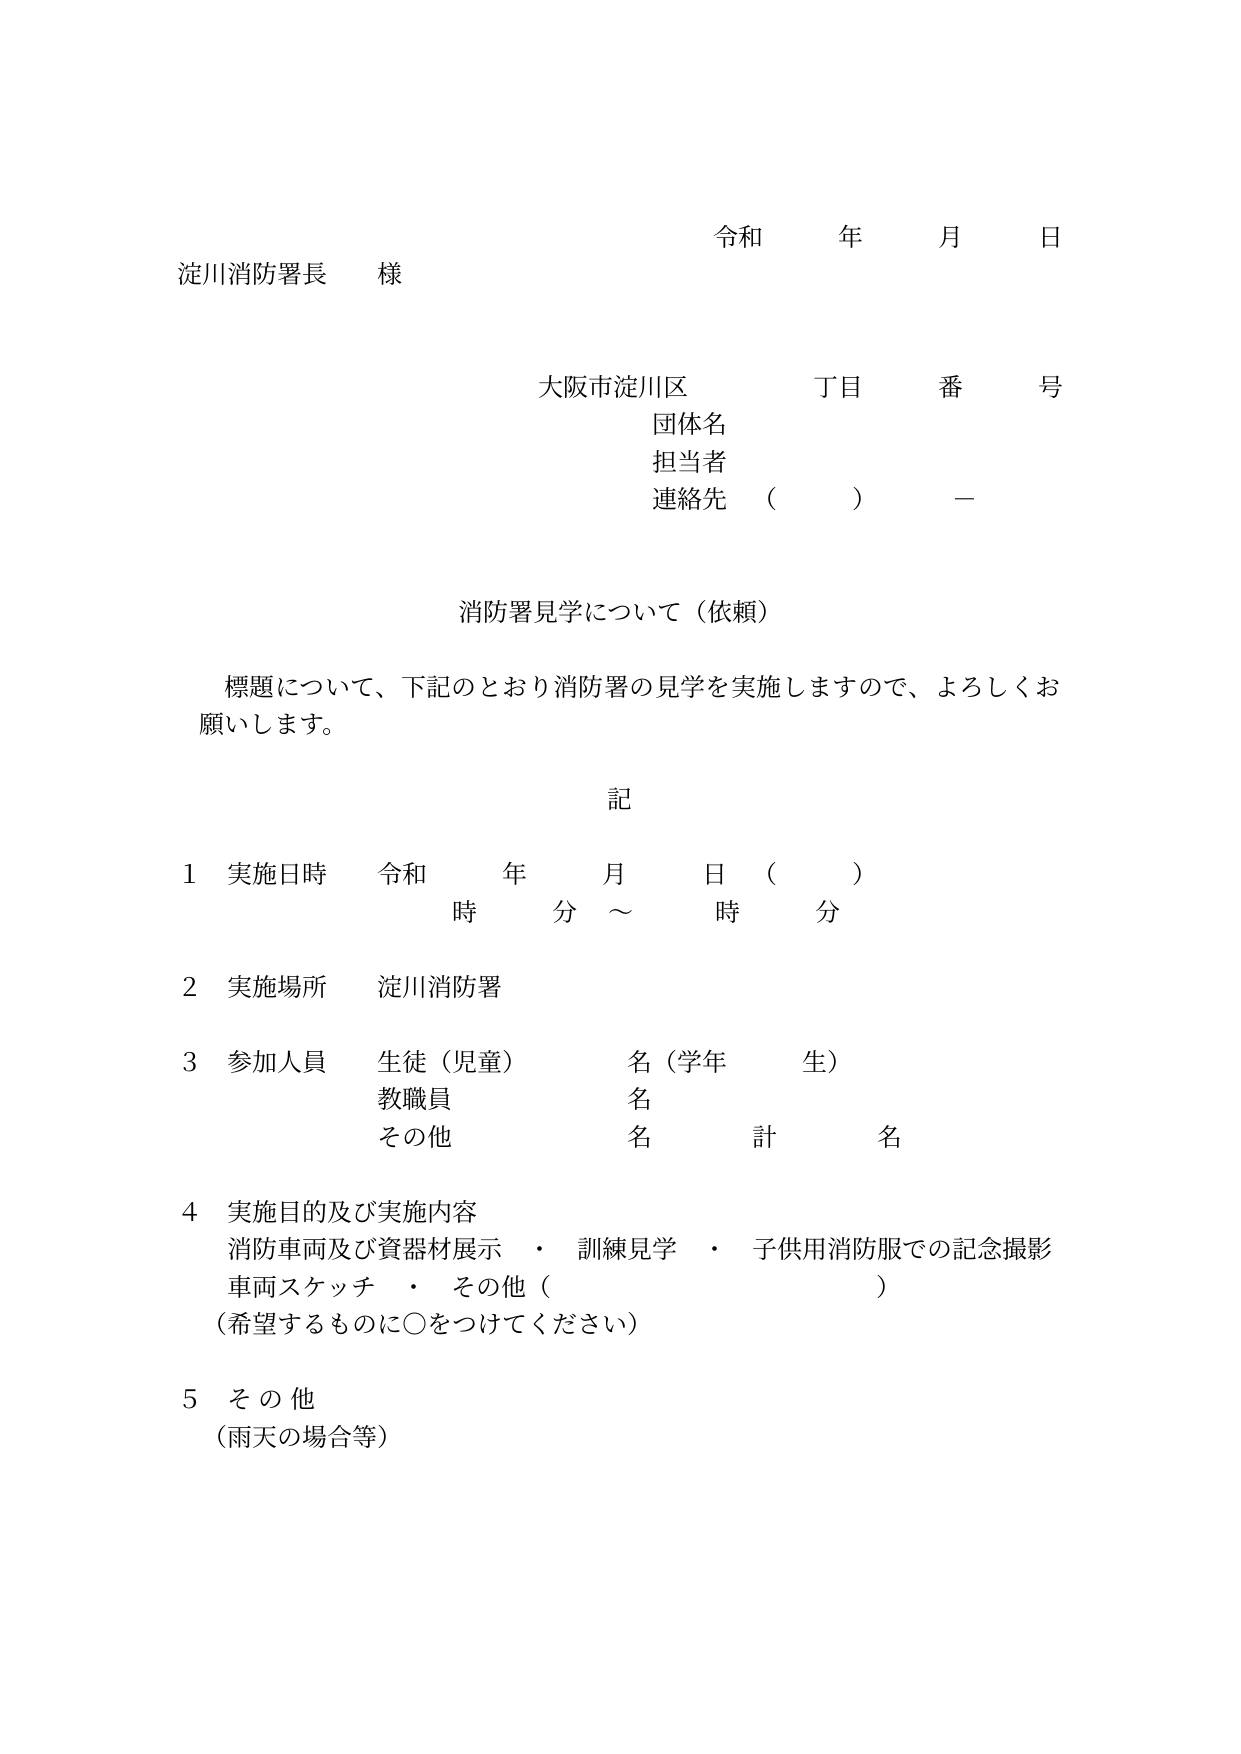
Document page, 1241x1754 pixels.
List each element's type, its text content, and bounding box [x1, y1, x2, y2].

text 車両スケッチ ・ その他（ ） [177, 1267, 1063, 1304]
text 時 分 ～ 時 分 [177, 892, 1063, 929]
text 淀川消防署長 様 [177, 254, 1063, 292]
text ５ そ の 他 [177, 1379, 1063, 1417]
text 大阪市淀川区 丁目 番 号 [177, 367, 1063, 404]
text 消防車両及び資器材展示 ・ 訓練見学 ・ 子供用消防服での記念撮影 [177, 1229, 1063, 1267]
text 担当者 [177, 442, 1063, 479]
text 記 [177, 779, 1063, 817]
text １ 実施日時 令和 年 月 日 （ ） [177, 854, 1063, 892]
text 消防署見学について（依頼） [177, 592, 1063, 629]
text 令和 年 月 日 [177, 217, 1063, 254]
text 連絡先 （ ） － [177, 479, 1063, 517]
text 標題について、下記のとおり消防署の見学を実施しますので、よろしくお願いします。 [199, 667, 1063, 742]
text （雨天の場合等） [177, 1417, 1063, 1454]
text 教職員 名 [177, 1079, 1063, 1117]
text その他 名 計 名 [177, 1117, 1063, 1154]
text ２ 実施場所 淀川消防署 [177, 967, 1063, 1004]
text ３ 参加人員 生徒（児童） 名（学年 生） [177, 1042, 1063, 1079]
text （希望するものに○をつけてください） [177, 1304, 1063, 1342]
text ４ 実施目的及び実施内容 [177, 1192, 1063, 1229]
text 団体名 [177, 404, 1063, 442]
